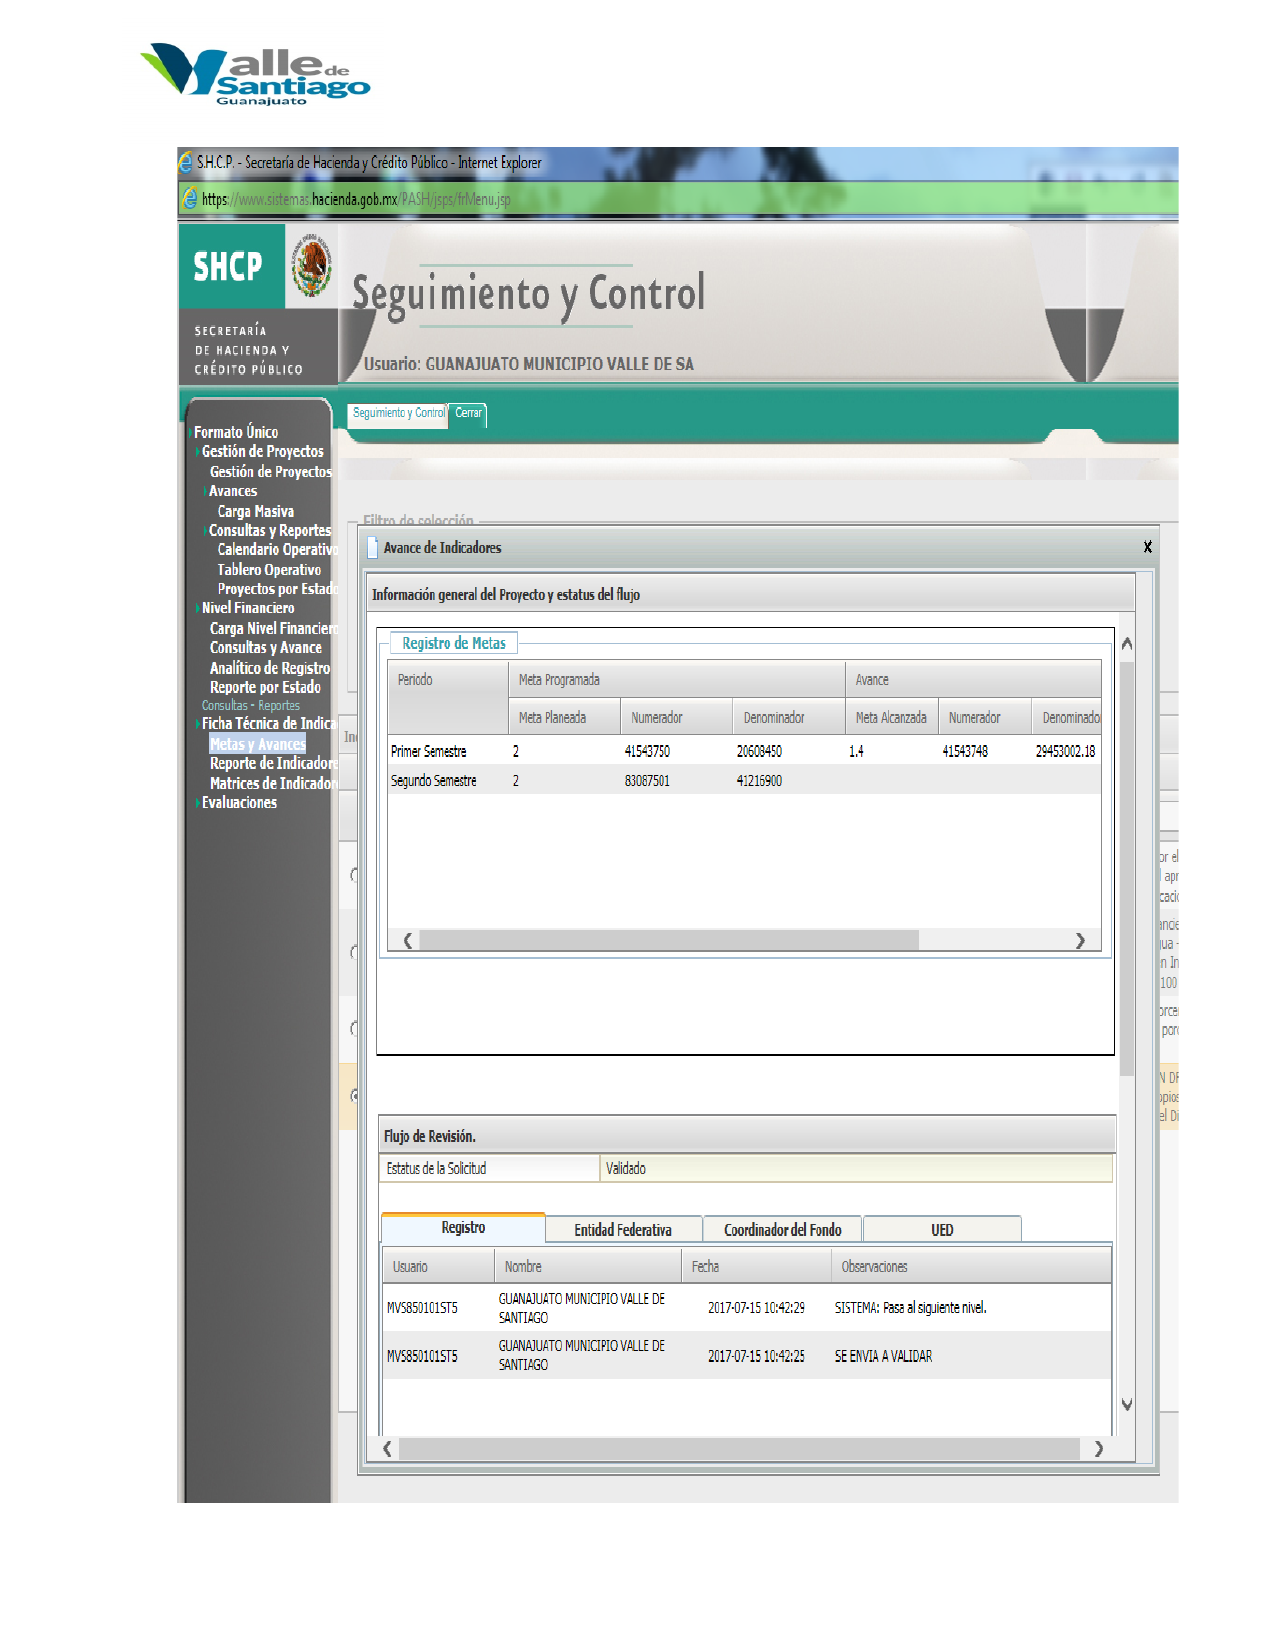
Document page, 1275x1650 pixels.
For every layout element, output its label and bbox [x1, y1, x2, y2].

picture [121, 18, 1179, 1503]
